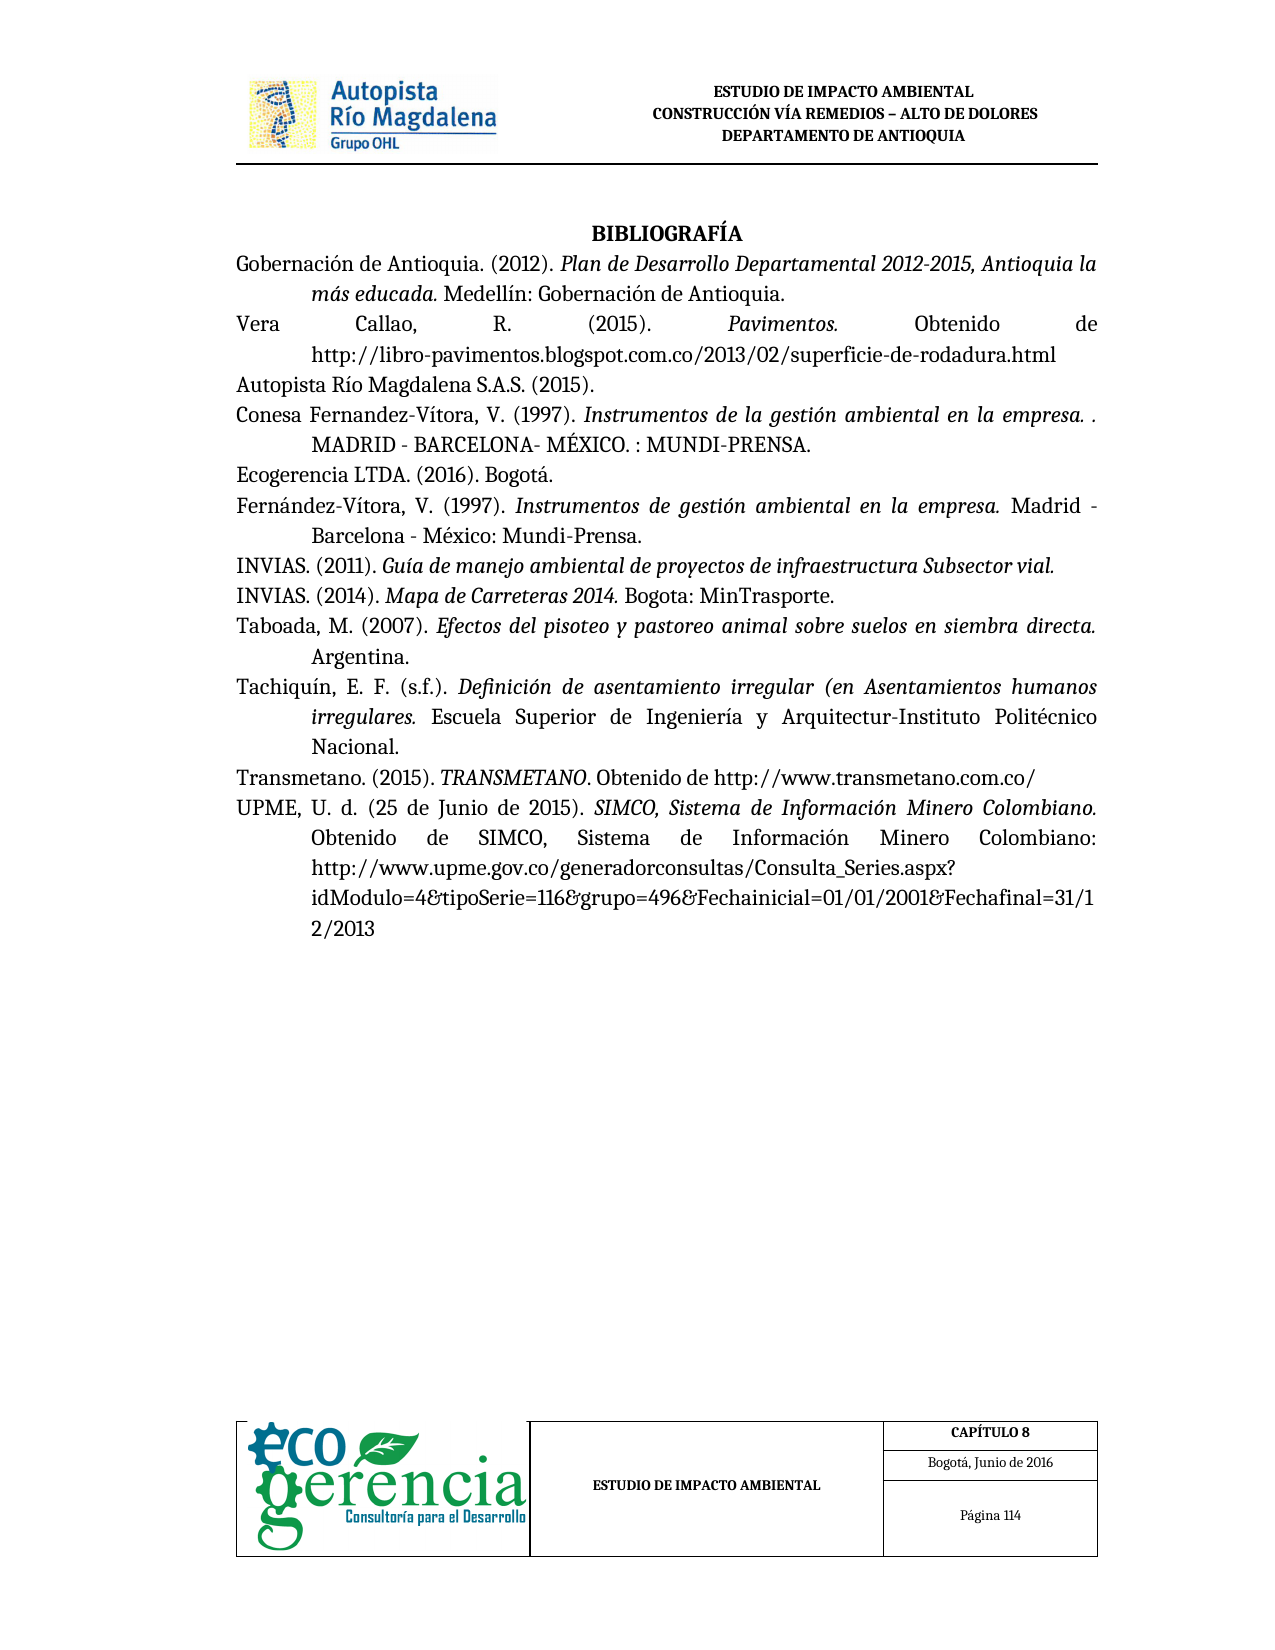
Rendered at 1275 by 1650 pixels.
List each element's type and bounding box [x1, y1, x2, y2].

picture [265, 1435, 280, 1444]
picture [247, 1421, 269, 1446]
picture [247, 74, 499, 154]
picture [247, 1421, 527, 1551]
